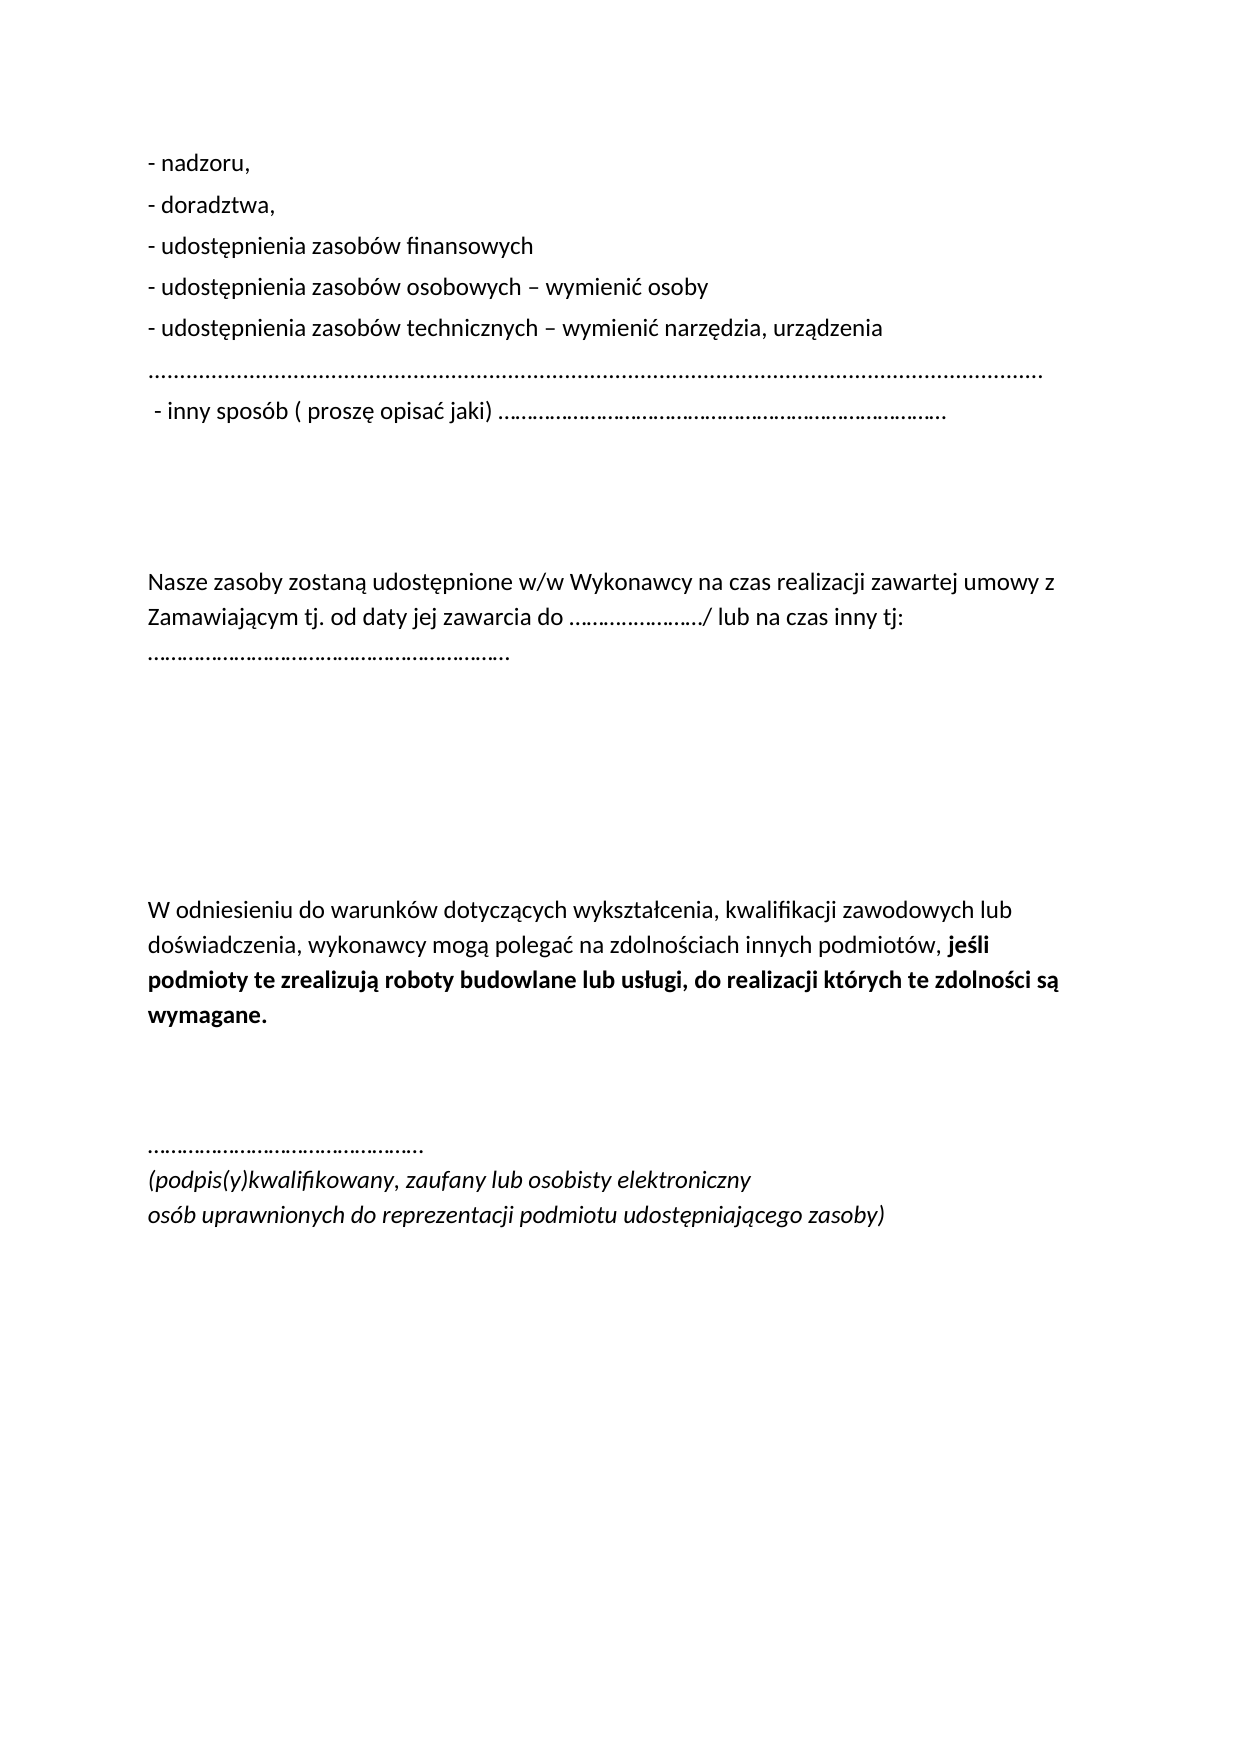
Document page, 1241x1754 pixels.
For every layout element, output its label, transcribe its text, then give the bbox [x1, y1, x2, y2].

text - udostępnienia zasobów finansowych [148, 230, 1093, 261]
text W odniesieniu do warunków dotyczących wykształcenia, kwalifikacji zawodowych lub doświadczenia, wykonawcy mogą polegać na zdolnościach innych podmiotów, jeśli podmioty te zrealizują roboty budowlane lub usługi, do realizacji których te zdolności są wymagane. [148, 894, 1093, 1029]
text osób uprawnionych do reprezentacji podmiotu udostępniającego zasoby) [148, 1199, 1093, 1229]
text - inny sposób ( proszę opisać jaki) …………………………………………………………………… [148, 395, 1093, 426]
text Nasze zasoby zostaną udostępnione w/w Wykonawcy na czas realizacji zawartej umowy z Zamawiającym tj. od daty jej zawarcia do ………..…………/ lub na czas inny tj: ……………………………………………………… [148, 566, 1093, 667]
text - udostępnienia zasobów technicznych – wymienić narzędzia, urządzenia [148, 313, 1093, 343]
text - doradztwa, [148, 189, 1093, 219]
text .............................................................................................................................................. [148, 354, 1093, 384]
text - nadzoru, [148, 148, 1093, 178]
text (podpis(y)kwalifikowany, zaufany lub osobisty elektroniczny [148, 1164, 1093, 1194]
text ………………………………………… [148, 1129, 1093, 1159]
text - udostępnienia zasobów osobowych – wymienić osoby [148, 271, 1093, 302]
